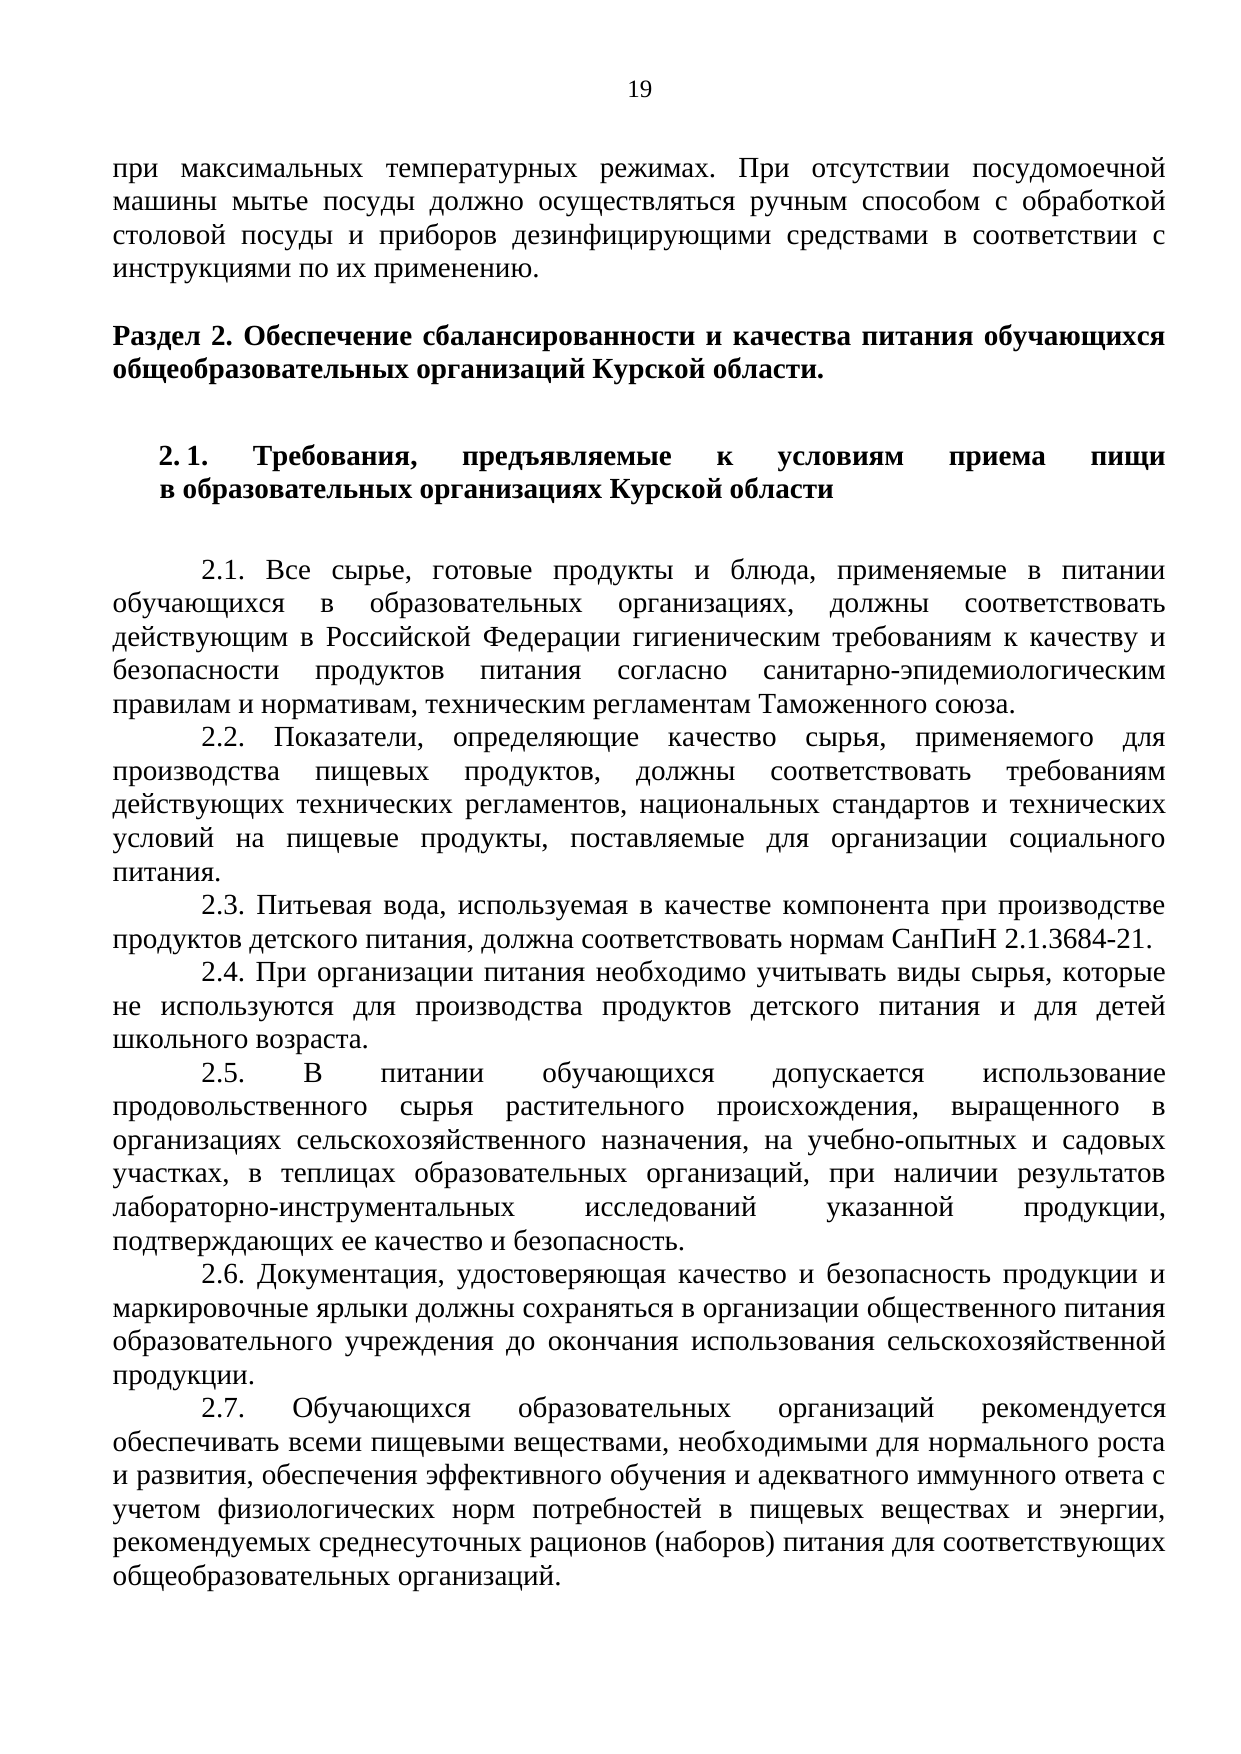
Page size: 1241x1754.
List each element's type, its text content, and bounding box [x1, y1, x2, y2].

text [112, 150, 1167, 284]
text 2.7. Обучающихся образовательных организаций рекомендуется обеспечивать всеми пищевыми веществами, необходимыми для нормального роста и развития, обеспечения эффективного обучения и адекватного иммунного ответа с учетом физиологических норм потребностей в пищевых веществах и энергии, рекомендуемых среднесуточных рационов (наборов) питания для соответствующих общеобразовательных организаций. [112, 1390, 1167, 1592]
text 2.2. Показатели, определяющие качество сырья, применяемого для производства пищевых продуктов, должны соответствовать требованиям действующих технических регламентов, национальных стандартов и технических условий на пищевые продукты, поставляемые для организации социального питания. [112, 719, 1167, 887]
text 2.1. Все сырье, готовые продукты и блюда, применяемые в питании обучающихся в образовательных организациях, должны соответствовать действующим в Российской Федерации гигиеническим требованиям к качеству и безопасности продуктов питания согласно санитарно-эпидемиологическим правилам и нормативам, техническим регламентам Таможенного союза. [112, 552, 1167, 719]
text 2.5. В питании обучающихся допускается использование продовольственного сырья растительного происхождения, выращенного в организациях сельскохозяйственного назначения, на учебно-опытных и садовых участках, в теплицах образовательных организаций, при наличии результатов лабораторно-инструментальных исследований указанной продукции, подтверждающих ее качество и безопасность. [112, 1055, 1167, 1256]
subtitle 1. Требования, предъявляемые к условиям приема пищи в образовательных организациях Курской области [158, 438, 1167, 505]
subtitle Раздел 2. Обеспечение сбалансированности и качества питания обучающихся общеобразовательных организаций Курской области. [112, 318, 1167, 385]
text 2.6. Документация, удостоверяющая качество и безопасность продукции и маркировочные ярлыки должны сохраняться в организации общественного питания образовательного учреждения до окончания использования сельскохозяйственной продукции. [112, 1256, 1167, 1390]
text 2.3. Питьевая вода, используемая в качестве компонента при производстве продуктов детского питания, должна соответствовать нормам СанПиН 2.1.3684-21. [112, 887, 1167, 954]
text 2.4. При организации питания необходимо учитывать виды сырья, которые не используются для производства продуктов детского питания и для детей школьного возраста. [112, 954, 1167, 1055]
